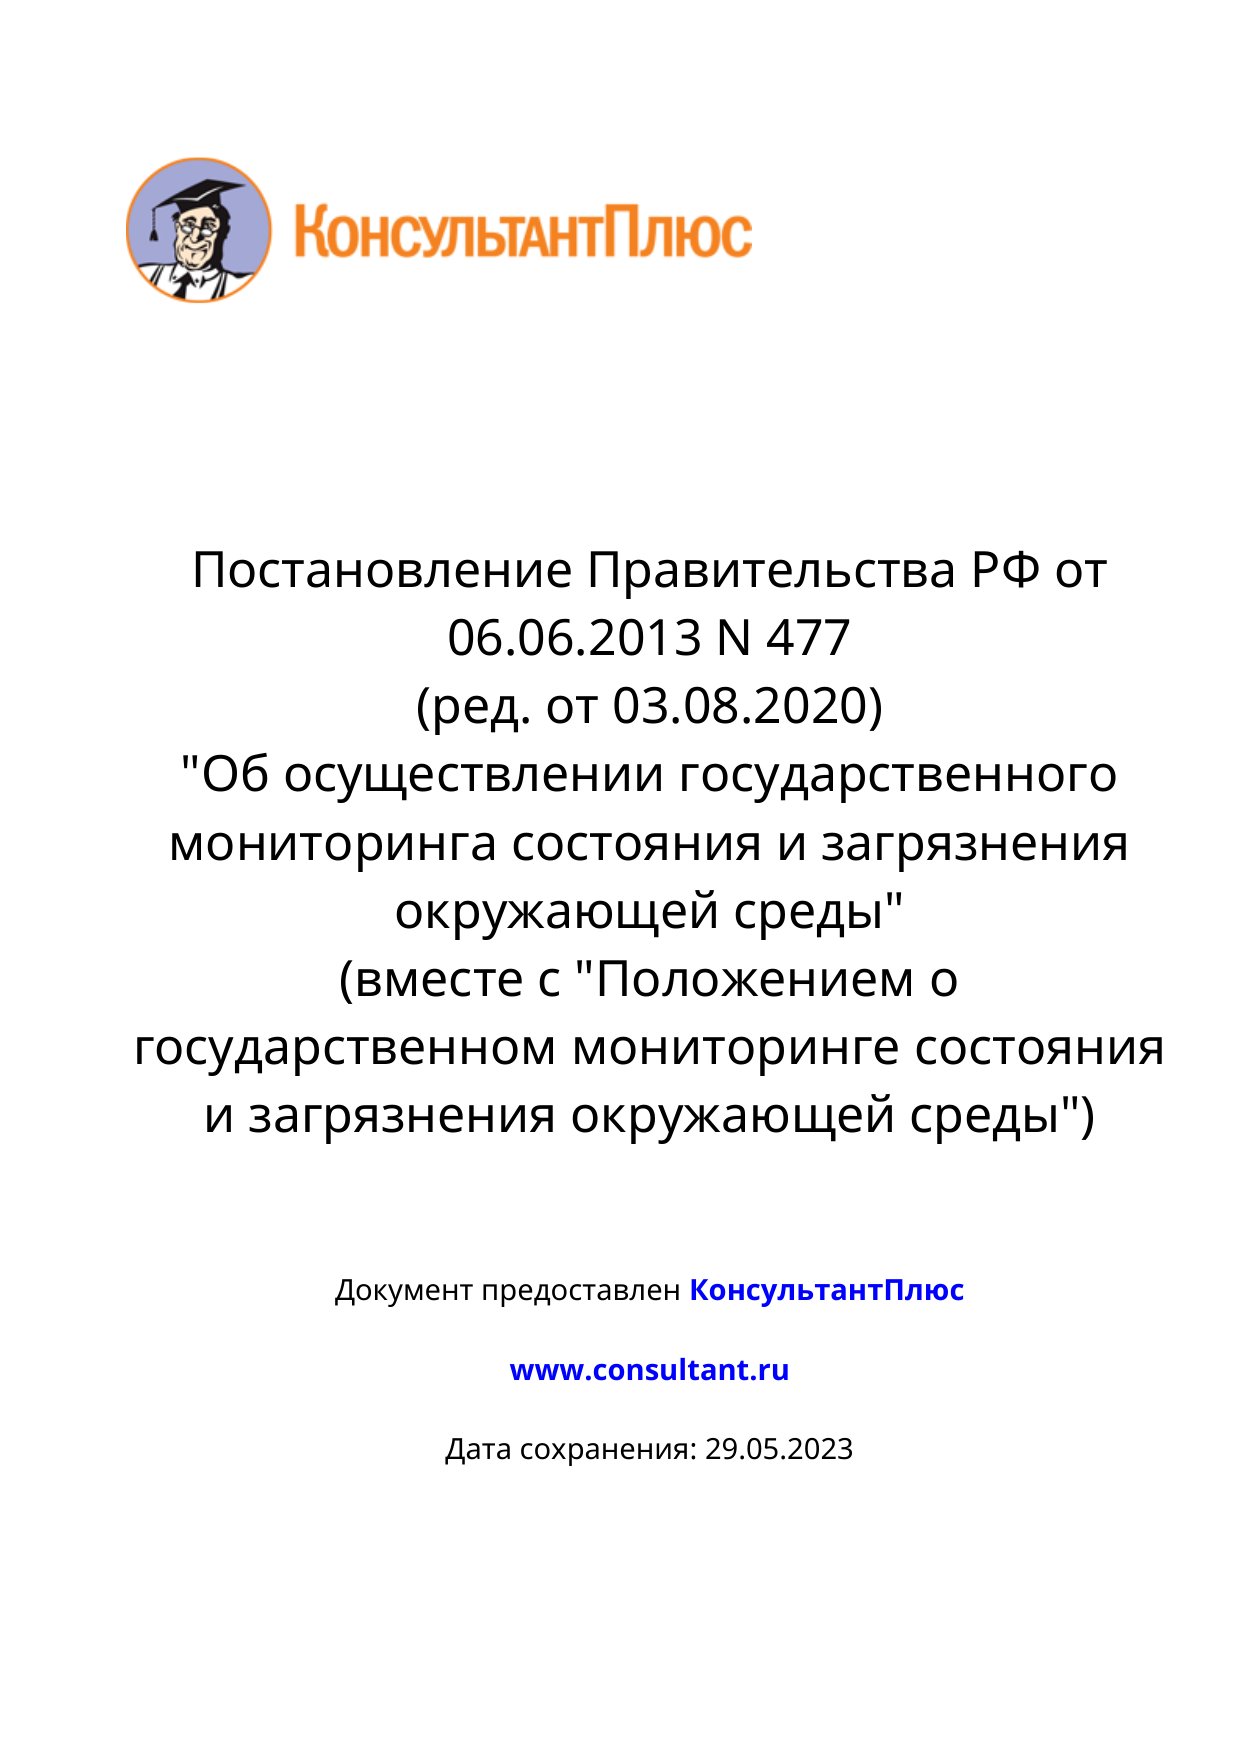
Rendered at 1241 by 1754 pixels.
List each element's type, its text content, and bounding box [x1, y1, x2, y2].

table_cell Постановление Правительства РФ от 06.06.2013 N 477 (ред. от 03.08.2020) "Об осуществлении государственного мониторинга состояния и загрязнения окружающей среды" (вместе с "Положением о государственном мониторинге состояния и загрязнения окружающей среды") [118, 441, 1181, 1240]
table_header [118, 150, 1181, 441]
table_cell Документ предоставлен КонсультантПлюс www.consultant.ru Дата сохранения: 29.05.2023 [118, 1240, 1181, 1531]
picture [126, 156, 752, 305]
